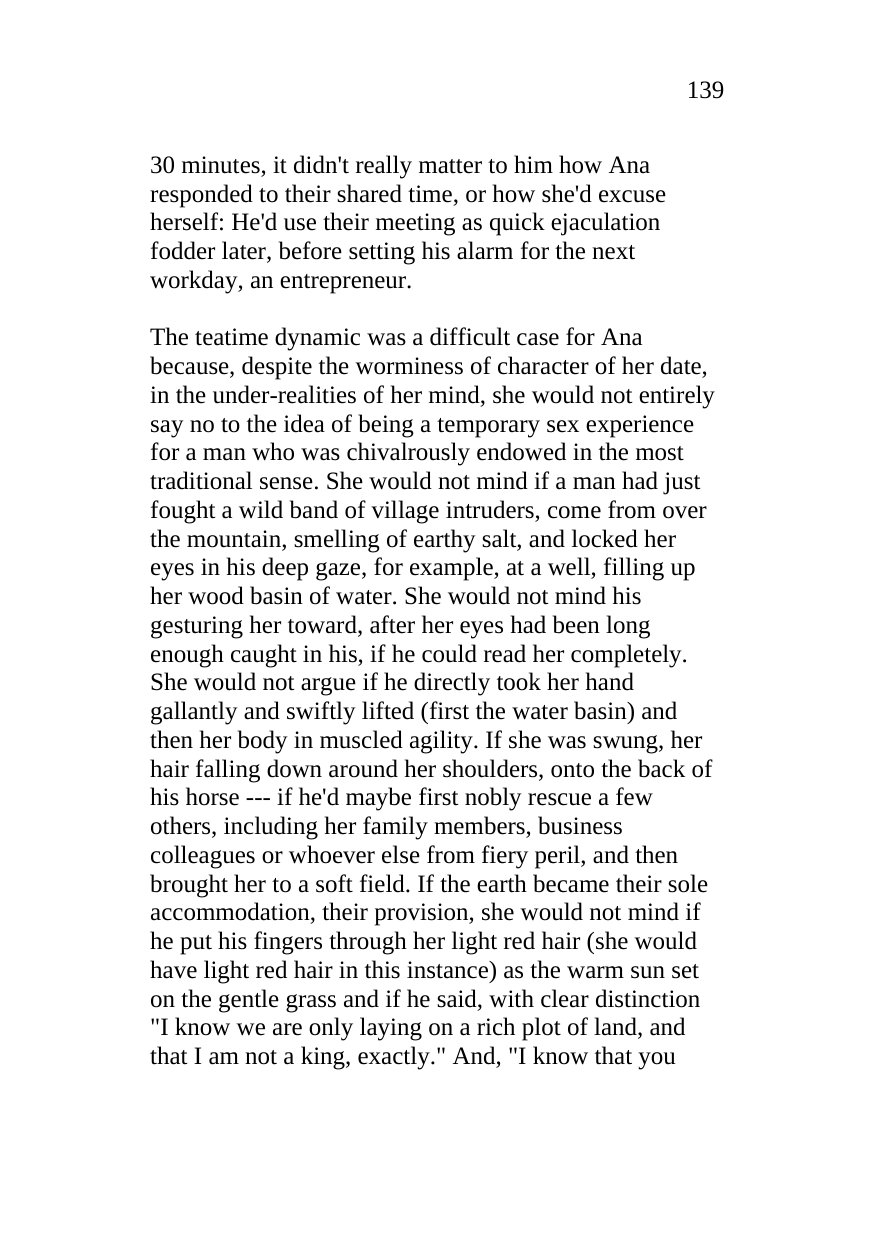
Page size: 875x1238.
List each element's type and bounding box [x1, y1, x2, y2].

text [150, 322, 724, 1070]
text [150, 150, 724, 294]
